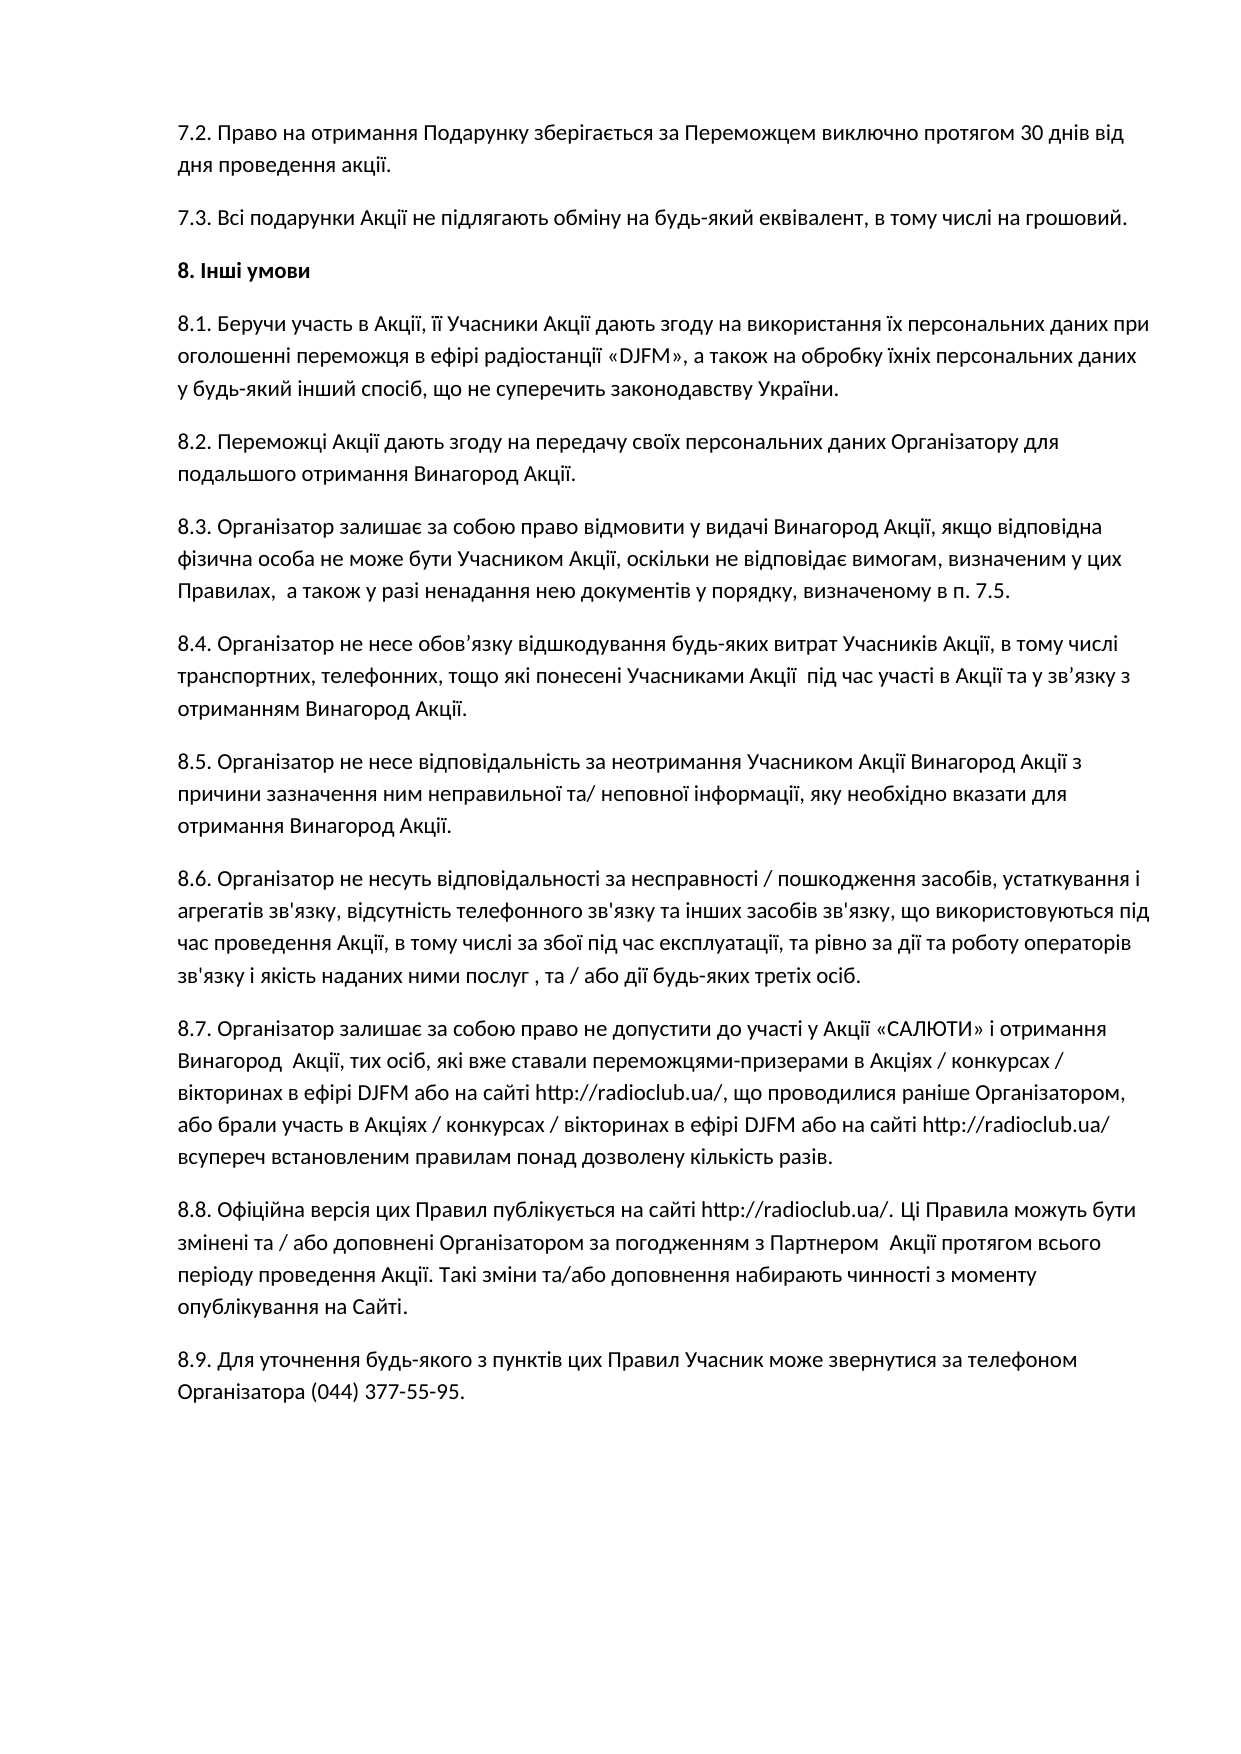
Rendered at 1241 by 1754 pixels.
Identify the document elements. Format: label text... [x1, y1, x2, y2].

text 8.4. Організатор не несе обов’язку відшкодування будь-яких витрат Учасників Акції, в тому числі транспортних, телефонних, тощо які понесені Учасниками Акції під час участі в Акції та у зв’язку з отриманням Винагород Акції. [177, 629, 1152, 722]
text 8. Інші умови [177, 256, 1152, 284]
text 8.1. Беручи участь в Акції, її Учасники Акції дають згоду на використання їх персональних даних при оголошенні переможця в ефірі радіостанції «DJFM», а також на обробку їхніх персональних даних у будь-який інший спосіб, що не суперечить законодавству України. [177, 309, 1152, 402]
text 7.3. Всі подарунки Акції не підлягають обміну на будь-який еквівалент, в тому числі на грошовий. [177, 203, 1152, 231]
text 8.5. Організатор не несе відповідальність за неотримання Учасником Акції Винагород Акції з причини зазначення ним неправильної та/ неповної інформації, яку необхідно вказати для отримання Винагород Акції. [177, 747, 1152, 839]
text 7.2. Право на отримання Подарунку зберігається за Переможцем виключно протягом 30 днів від дня проведення акції. [177, 118, 1152, 178]
text 8.8. Офіційна версія цих Правил публікується на сайті http://radioclub.ua/. Ці Правила можуть бути змінені та / або доповнені Організатором за погодженням з Партнером Акції протягом всього періоду проведення Акції. Такі зміни та/або доповнення набирають чинності з моменту опублікування на Сайті. [177, 1196, 1152, 1320]
text 8.7. Організатор залишає за собою право не допустити до участі у Акції «САЛЮТИ» і отримання Винагород Акції, тих осіб, які вже ставали переможцями-призерами в Акціях / конкурсах / вікторинах в ефірі DJFM або на сайті http://radioclub.ua/, що проводилися раніше Організатором, або брали участь в Акціях / конкурсах / вікторинах в ефірі DJFM або на сайті http://radioclub.ua/ всупереч встановленим правилам понад дозволену кількість разів. [177, 1014, 1152, 1171]
text 8.3. Організатор залишає за собою право відмовити у видачі Винагород Акції, якщо відповідна фізична особа не може бути Учасником Акції, оскільки не відповідає вимогам, визначеним у цих Правилах, а також у разі ненадання нею документів у порядку, визначеному в п. 7.5. [177, 512, 1152, 604]
text 8.6. Організатор не несуть відповідальності за несправності / пошкодження засобів, устаткування і агрегатів зв'язку, відсутність телефонного зв'язку та інших засобів зв'язку, що використовуються під час проведення Акції, в тому числі за збої під час експлуатації, та рівно за дії та роботу операторів зв'язку і якість наданих ними послуг , та / або дії будь-яких третіх осіб. [177, 864, 1152, 989]
text 8.9. Для уточнення будь-якого з пунктів цих Правил Учасник може звернутися за телефоном Організатора (044) 377-55-95. [177, 1345, 1152, 1405]
text 8.2. Переможці Акції дають згоду на передачу своїх персональних даних Організатору для подальшого отримання Винагород Акції. [177, 427, 1152, 487]
